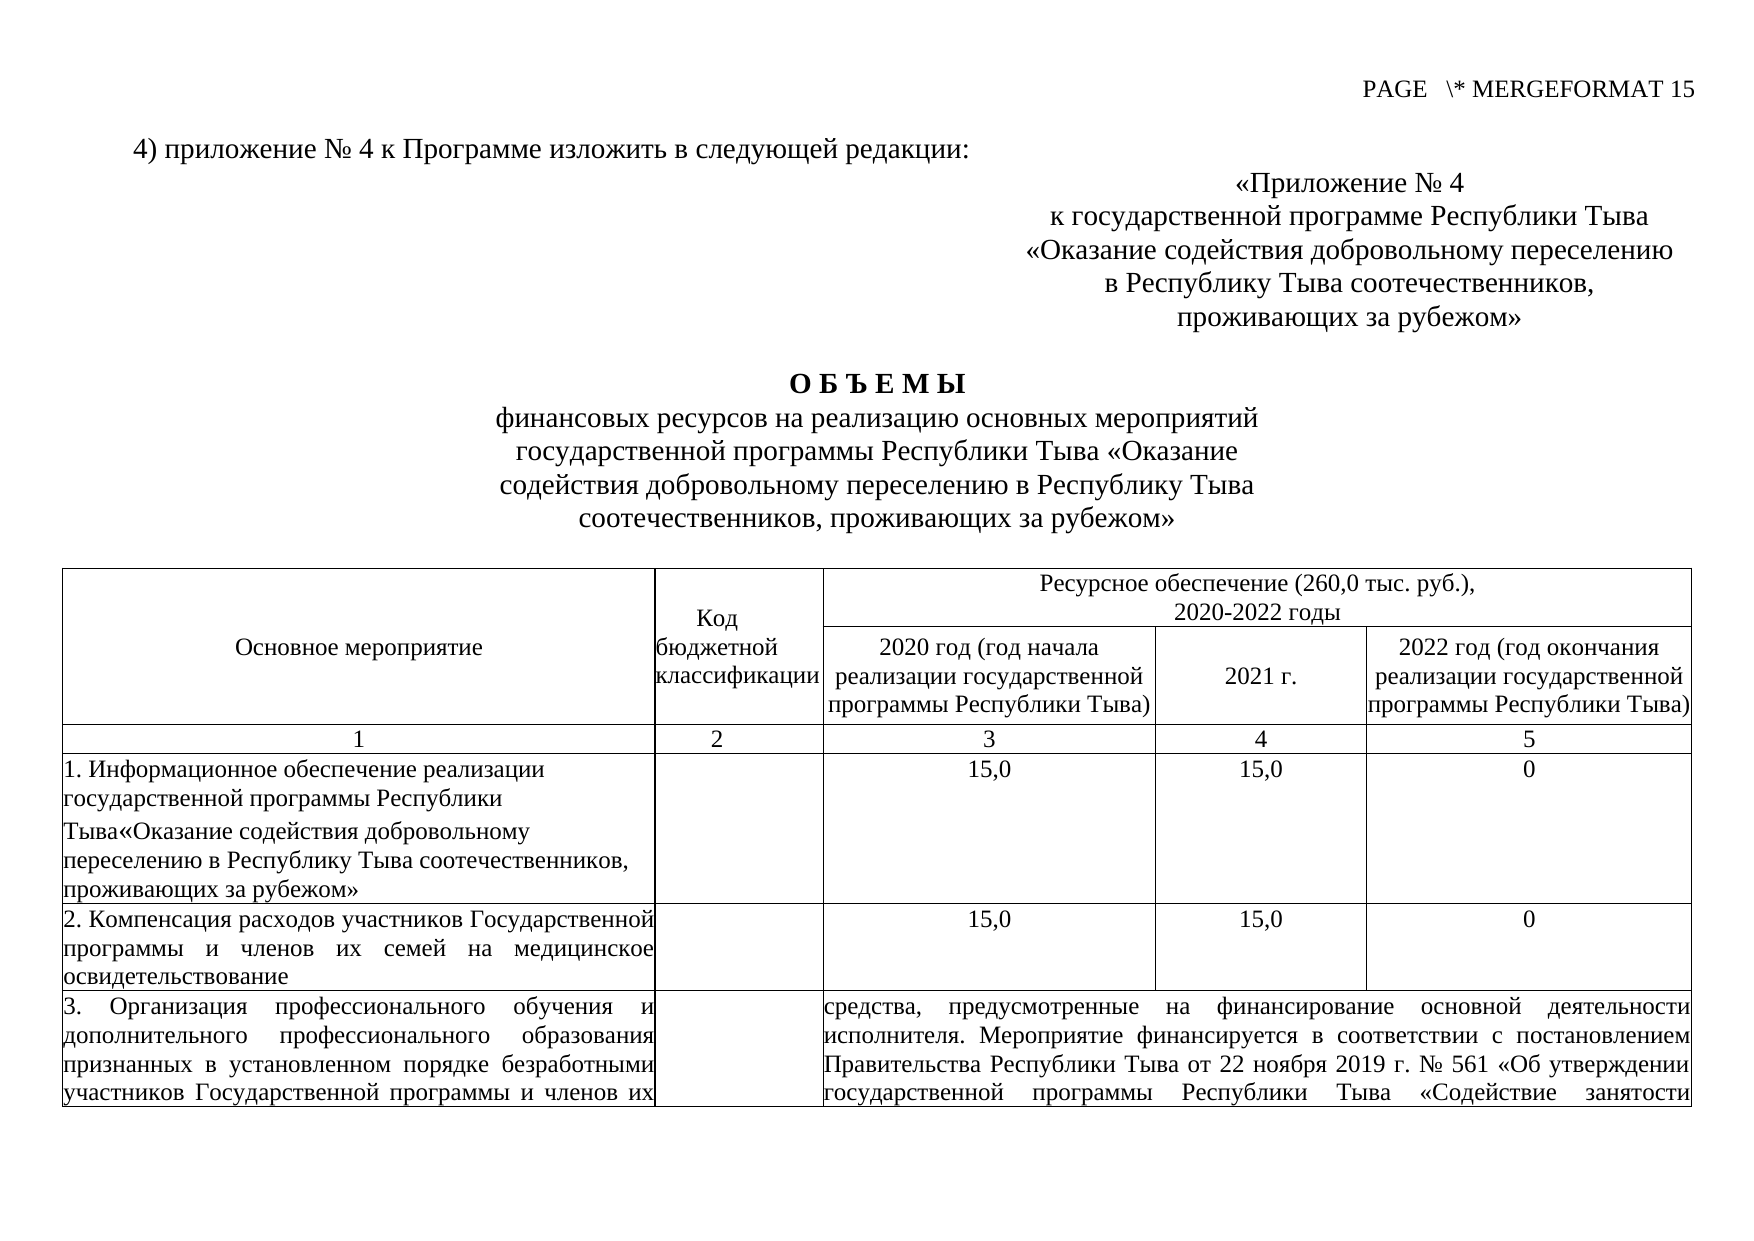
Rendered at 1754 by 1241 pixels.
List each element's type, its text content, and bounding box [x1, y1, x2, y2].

table_cell 2022 год (год окончания реализации государственной программы Республики Тыва) [1367, 627, 1691, 723]
table_cell 0 [1367, 904, 1691, 990]
table_cell 2020 год (год начала реализации государственной программы Республики Тыва) [824, 627, 1155, 723]
table_cell [656, 754, 823, 903]
table_cell 4 [1156, 725, 1366, 753]
table_header Ресурсное обеспечение (260,0 тыс. руб.), 2020-2022 годы [824, 569, 1691, 626]
text «Оказание содействия добровольному переселению [1004, 232, 1695, 266]
table_cell 5 [1367, 725, 1691, 753]
text «Приложение № 4 [1004, 165, 1695, 198]
table_header Основное мероприятие [63, 569, 654, 723]
text О Б Ъ Е М Ы [59, 366, 1695, 400]
text финансовых ресурсов на реализацию основных мероприятий [59, 400, 1695, 433]
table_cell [63, 991, 654, 1106]
text 4) приложение № 4 к Программе изложить в следующей редакции: [59, 131, 1695, 165]
text государственной программы Республики Тыва «Оказание [59, 433, 1695, 467]
text в Республику Тыва соотечественников, [1004, 266, 1695, 299]
table_cell 1 [63, 725, 654, 753]
table_cell 0 [1367, 754, 1691, 903]
table_cell [656, 904, 823, 990]
table_cell 15,0 [1156, 904, 1366, 990]
table_cell 2. Компенсация расходов участников Государственной программы и членов их семей на медицинское освидетельствование [63, 904, 654, 990]
text соотечественников, проживающих за рубежом» [59, 500, 1695, 534]
table_cell 3 [824, 725, 1155, 753]
table_cell [656, 991, 823, 1106]
table_cell 1. Информационное обеспечение реализации государственной программы Республики Тыва«Оказание содействия добровольному переселению в Республику Тыва соотечественников, проживающих за рубежом» [63, 754, 654, 903]
text к государственной программе Республики Тыва [1004, 198, 1695, 232]
text содействия добровольному переселению в Республику Тыва [59, 467, 1695, 500]
table_cell 15,0 [824, 754, 1155, 903]
table_header Код бюджетной классификации [656, 569, 823, 723]
table_cell 15,0 [824, 904, 1155, 990]
text проживающих за рубежом» [1004, 299, 1695, 333]
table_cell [824, 991, 1691, 1106]
table_cell 15,0 [1156, 754, 1366, 903]
table_cell 2021 г. [1156, 627, 1366, 723]
table_cell 2 [656, 725, 823, 753]
